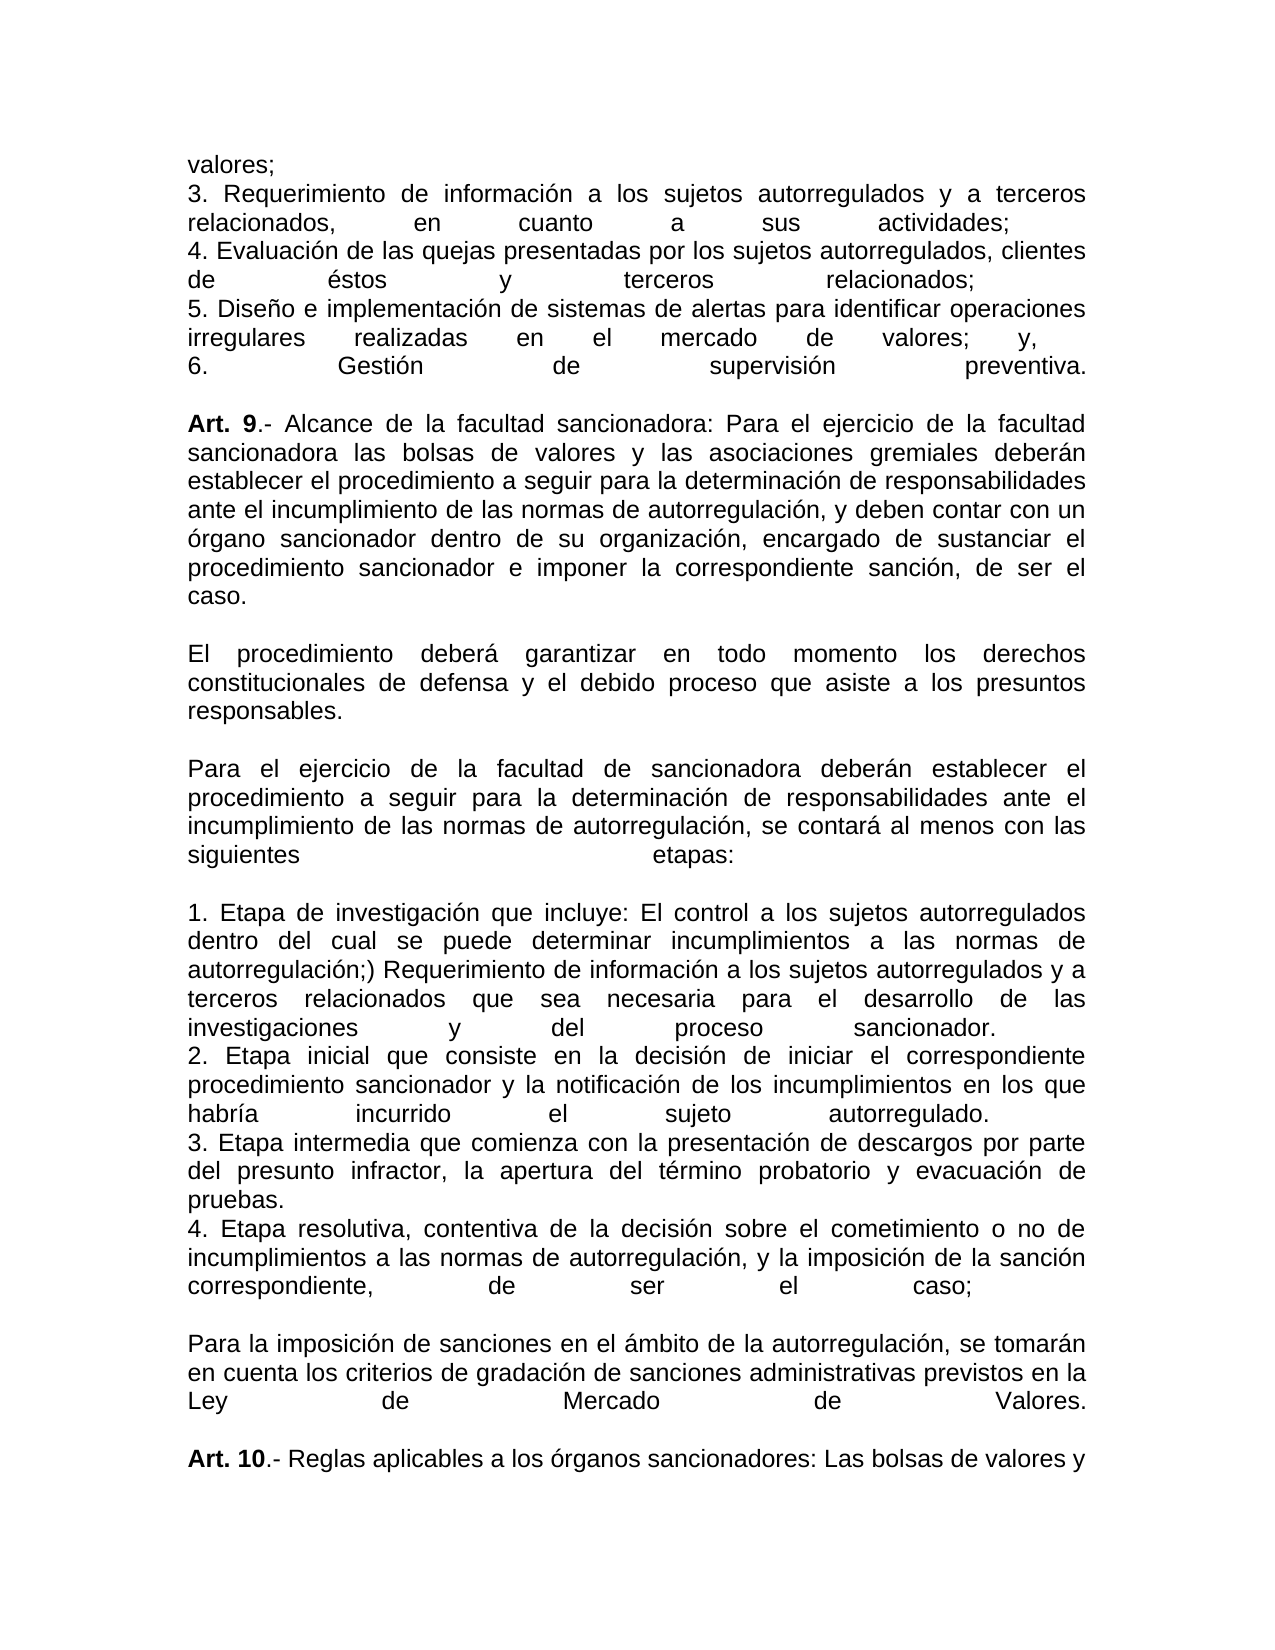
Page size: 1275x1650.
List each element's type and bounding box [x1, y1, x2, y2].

text [187, 150, 1087, 1472]
